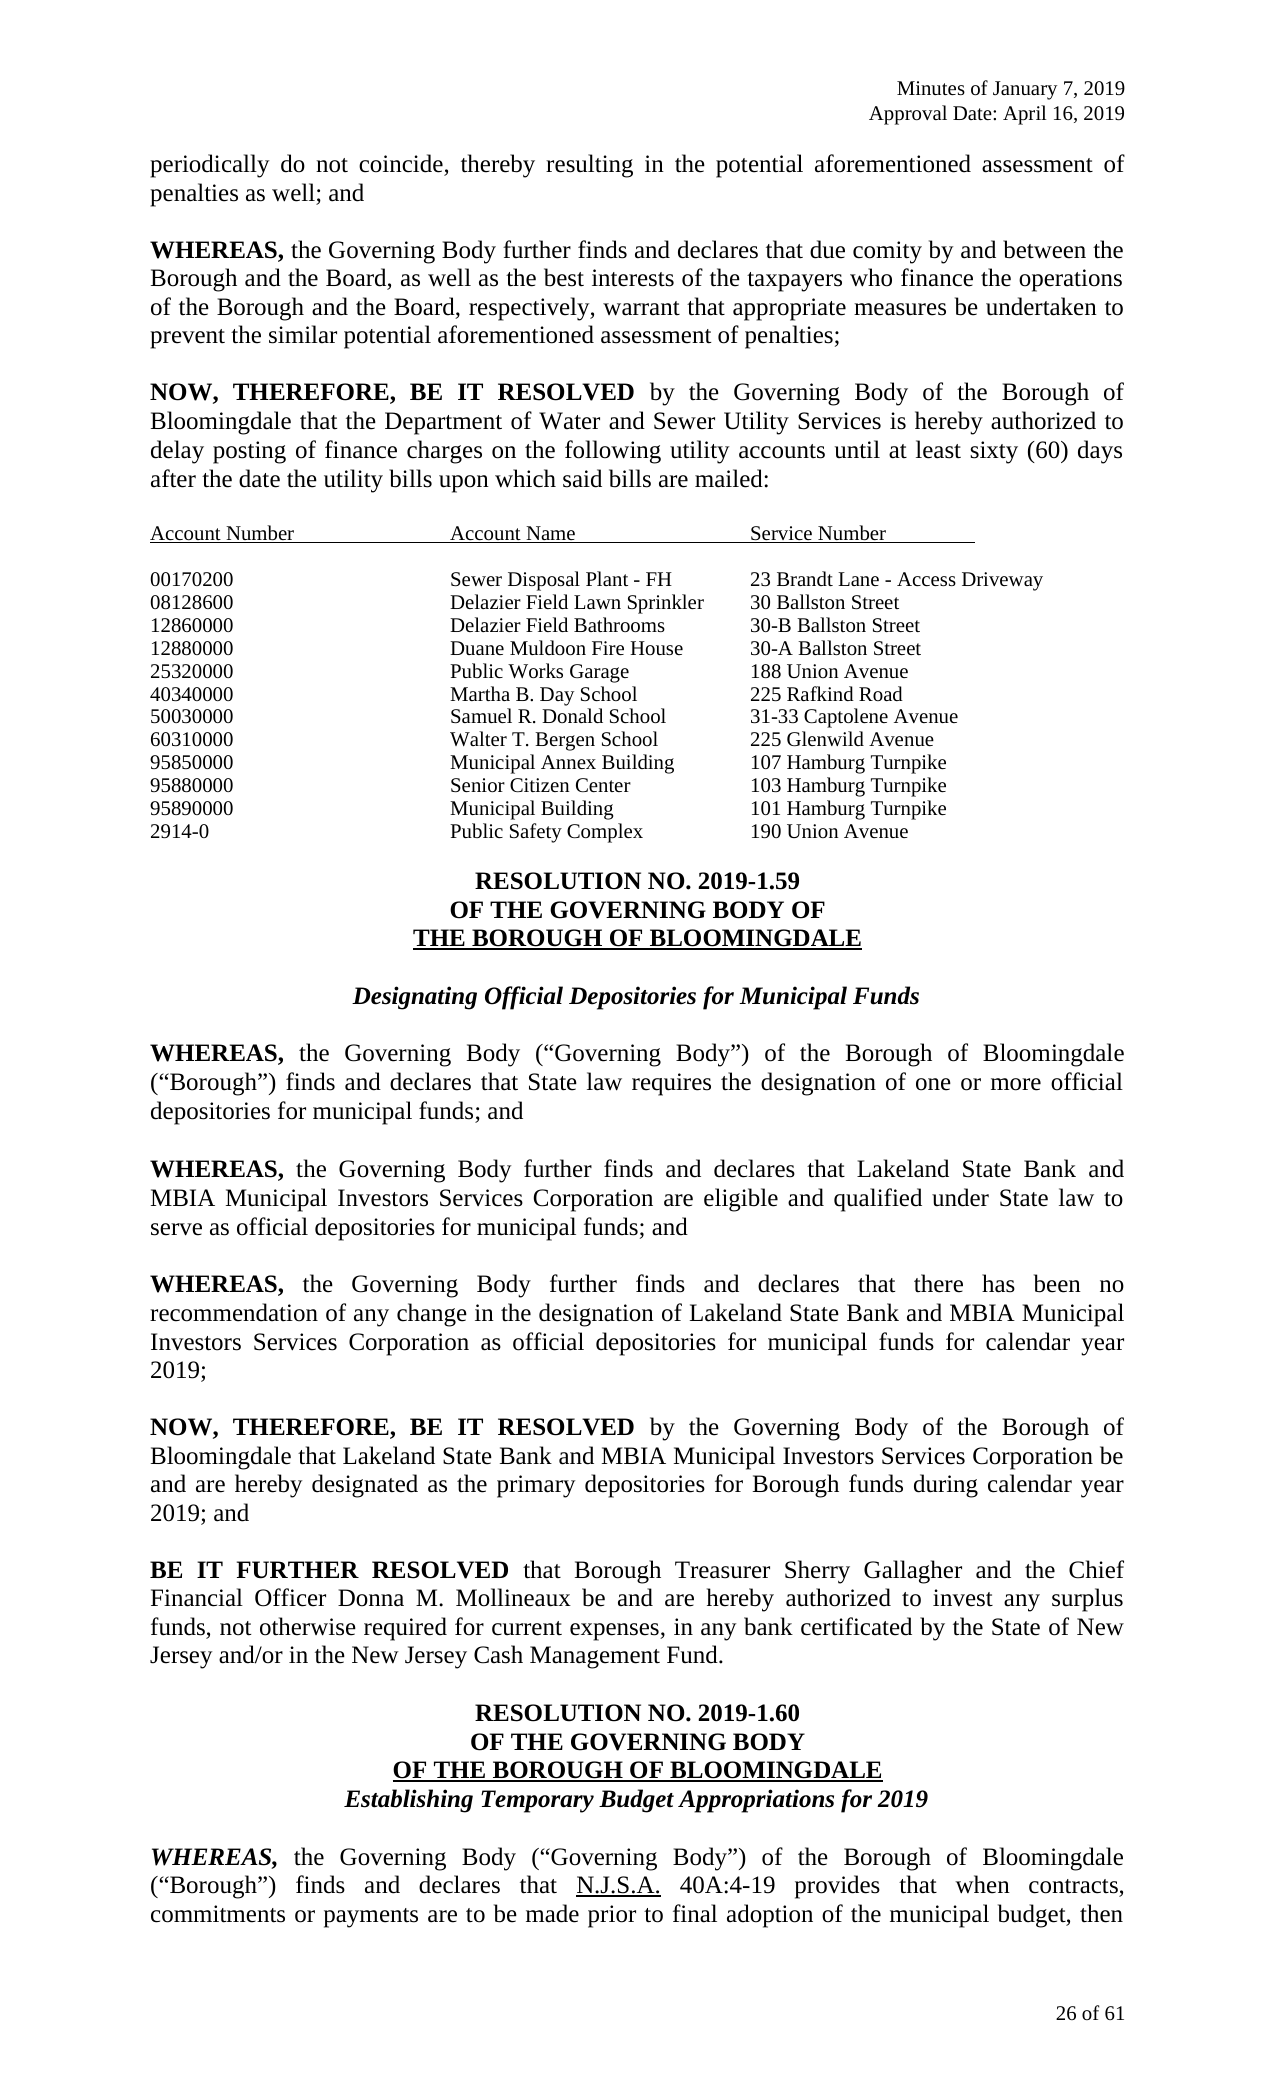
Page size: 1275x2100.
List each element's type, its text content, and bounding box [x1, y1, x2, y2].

text 95880000 Senior Citizen Center 103 Hamburg Turnpike [150, 774, 1125, 797]
text NOW, THEREFORE, BE IT RESOLVED by the Governing Body of the Borough of Bloomingdale that Lakeland State Bank and MBIA Municipal Investors Services Corporation be and are hereby designated as the primary depositories for Borough funds during calendar year 2019; and [150, 1413, 1125, 1527]
text RESOLUTION NO. 2019-1.60 [150, 1698, 1125, 1727]
text 00170200 Sewer Disposal Plant - FH 23 Brandt Lane - Access Driveway [150, 568, 1200, 591]
text 40340000 Martha B. Day School 225 Rafkind Road [150, 683, 1125, 706]
text WHEREAS, the Governing Body further finds and declares that Lakeland State Bank and MBIA Municipal Investors Services Corporation are eligible and qualified under State law to serve as official depositories for municipal funds; and [150, 1154, 1125, 1241]
text 12860000 Delazier Field Bathrooms 30-B Ballston Street [150, 614, 1125, 637]
text THE BOROUGH OF BLOOMINGDALE [150, 923, 1125, 952]
text 60310000 Walter T. Bergen School 225 Glenwild Avenue [150, 728, 1125, 751]
text 95850000 Municipal Annex Building 107 Hamburg Turnpike [150, 751, 1125, 774]
text OF THE BOROUGH OF BLOOMINGDALE [150, 1755, 1125, 1784]
text 2914-0 Public Safety Complex 190 Union Avenue [150, 820, 1125, 843]
text OF THE GOVERNING BODY [150, 1727, 1125, 1755]
text WHEREAS, the Governing Body further finds and declares that there has been no recommendation of any change in the designation of Lakeland State Bank and MBIA Municipal Investors Services Corporation as official depositories for municipal funds for calendar year 2019; [150, 1269, 1125, 1384]
text Account Number Account Name Service Number [150, 522, 1125, 545]
text BE IT FURTHER RESOLVED that Borough Treasurer Sherry Gallagher and the Chief Financial Officer Donna M. Mollineaux be and are hereby authorized to invest any surplus funds, not otherwise required for current expenses, in any bank certificated by the State of New Jersey and/or in the New Jersey Cash Management Fund. [150, 1555, 1125, 1669]
text RESOLUTION NO. 2019-1.59 [150, 866, 1125, 895]
text OF THE GOVERNING BODY OF [150, 895, 1125, 923]
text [150, 1842, 1125, 1928]
text WHEREAS, the Governing Body (“Governing Body”) of the Borough of Bloomingdale (“Borough”) finds and declares that State law requires the designation of one or more official depositories for municipal funds; and [150, 1038, 1125, 1125]
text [150, 150, 1125, 207]
text NOW, THEREFORE, BE IT RESOLVED by the Governing Body of the Borough of Bloomingdale that the Department of Water and Sewer Utility Services is hereby authorized to delay posting of finance charges on the following utility accounts until at least sixty (60) days after the date the utility bills upon which said bills are mailed: [150, 377, 1125, 493]
text 08128600 Delazier Field Lawn Sprinkler 30 Ballston Street [150, 591, 1125, 614]
text 12880000 Duane Muldoon Fire House 30-A Ballston Street [150, 637, 1125, 660]
text 50030000 Samuel R. Donald School 31-33 Captolene Avenue [150, 706, 1125, 728]
text WHEREAS, the Governing Body further finds and declares that due comity by and between the Borough and the Board, as well as the best interests of the taxpayers who finance the operations of the Borough and the Board, respectively, warrant that appropriate measures be undertaken to prevent the similar potential aforementioned assessment of penalties; [150, 235, 1125, 349]
text 25320000 Public Works Garage 188 Union Avenue [150, 660, 1125, 683]
text 95890000 Municipal Building 101 Hamburg Turnpike [150, 797, 1125, 820]
text Establishing Temporary Budget Appropriations for 2019 [150, 1784, 1125, 1813]
text Designating Official Depositories for Municipal Funds [150, 981, 1125, 1010]
